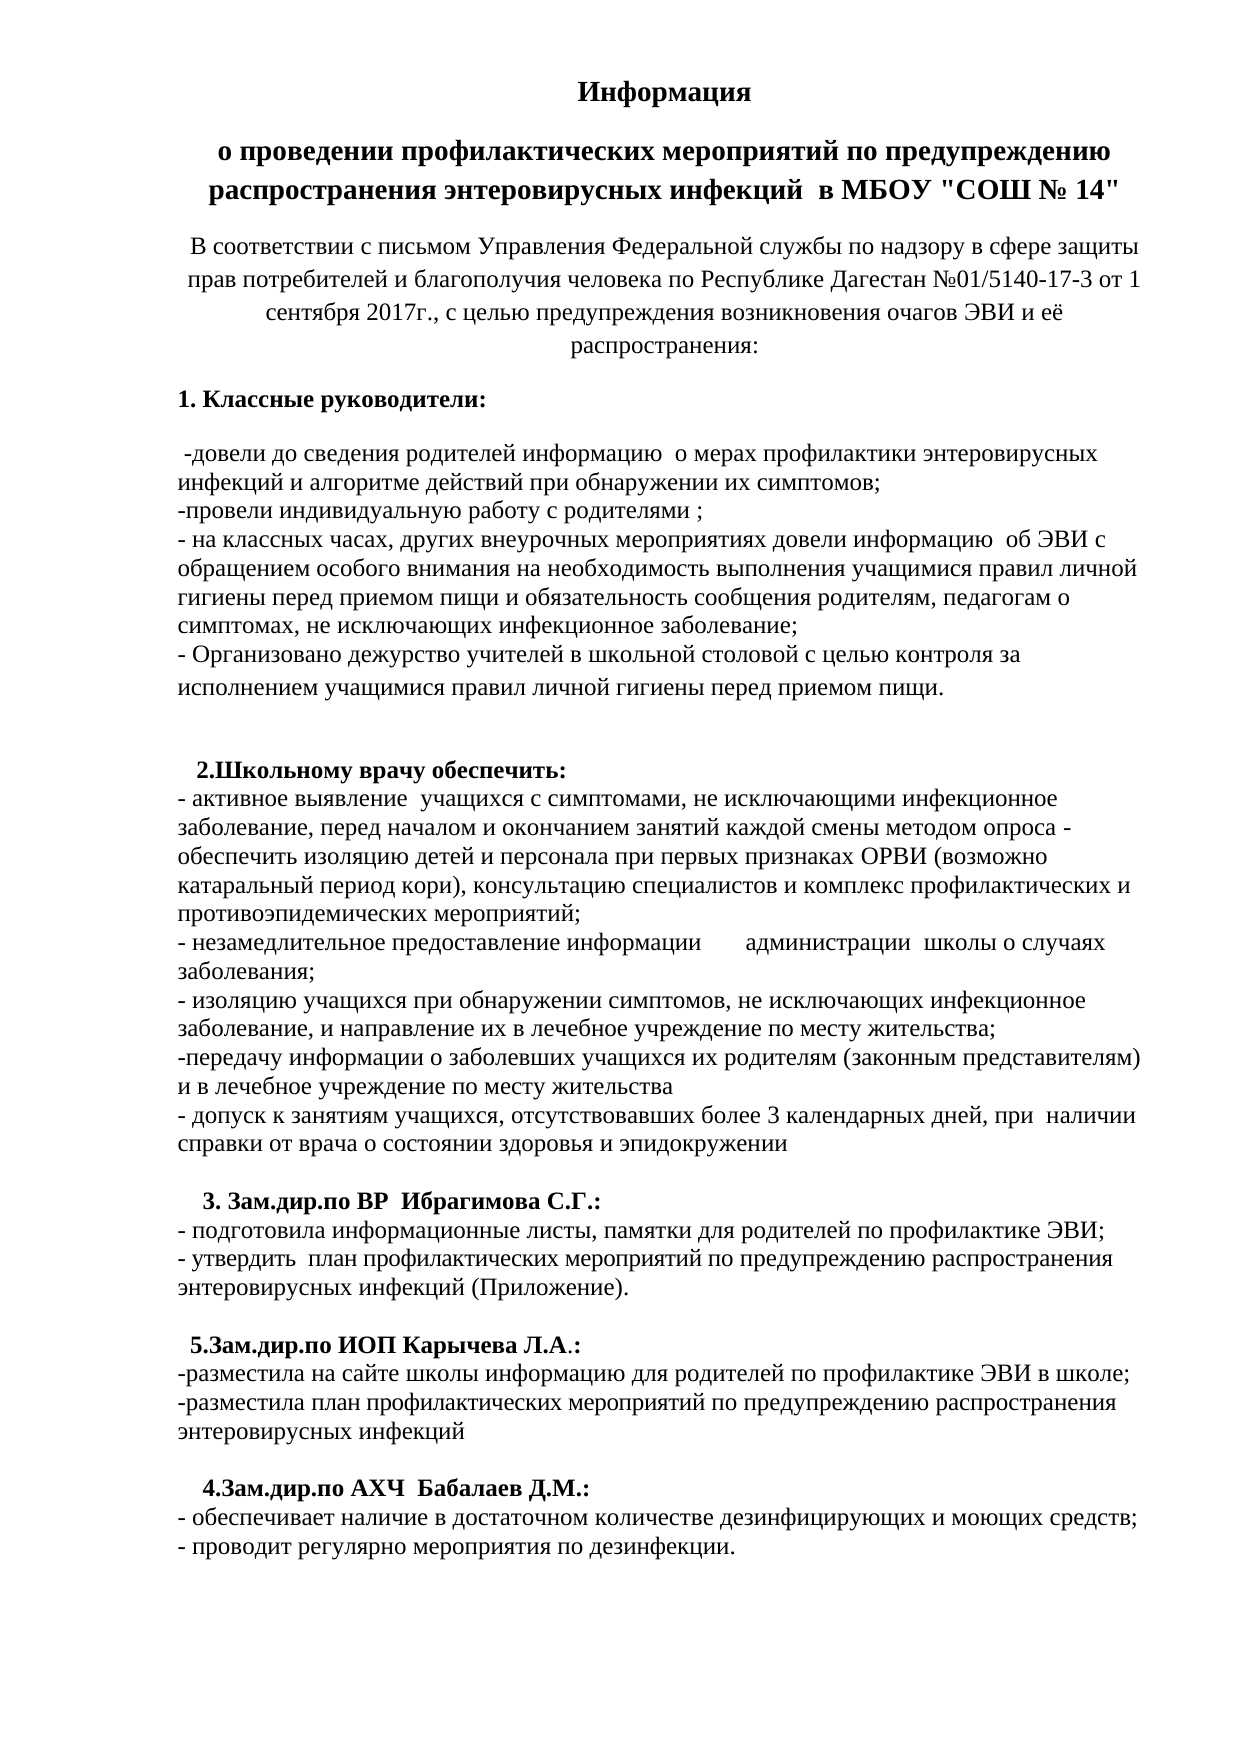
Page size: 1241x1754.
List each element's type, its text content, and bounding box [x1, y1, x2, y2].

text - утвердить план профилактических мероприятий по предупреждению распространения энтеровирусных инфекций (Приложение). [177, 1243, 1152, 1301]
text -разместила на сайте школы информацию для родителей по профилактике ЭВИ в школе; [177, 1358, 1152, 1387]
text - обеспечивает наличие в достаточном количестве дезинфицирующих и моющих средств; [177, 1502, 1152, 1531]
text Информация [177, 74, 1152, 107]
text 1. Классные руководители: [177, 384, 1152, 413]
text - на классных часах, других внеурочных мероприятиях довели информацию об ЭВИ с обращением особого внимания на необходимость выполнения учащимися правил личной гигиены перед приемом пищи и обязательность сообщения родителям, педагогам о симптомах, не исключающих инфекционное заболевание; [177, 524, 1152, 639]
text - активное выявление учащихся с симптомами, не исключающими инфекционное заболевание, перед началом и окончанием занятий каждой смены методом опроса - обеспечить изоляцию детей и персонала при первых признаках ОРВИ (возможно катаральный период кори), консультацию специалистов и комплекс профилактических и противоэпидемических мероприятий; [177, 783, 1152, 927]
text - допуск к занятиям учащихся, отсутствовавших более 3 календарных дней, при наличии справки от врача о состоянии здоровья и эпидокружении [177, 1100, 1152, 1157]
text - изоляцию учащихся при обнаружении симптомов, не исключающих инфекционное заболевание, и направление их в лечебное учреждение по месту жительства; [177, 985, 1152, 1042]
text 5.Зам.дир.по ИОП Карычева Л.А.: [177, 1330, 1152, 1358]
text - проводит регулярно мероприятия по дезинфекции. [177, 1531, 1152, 1560]
text В соответствии с письмом Управления Федеральной службы по надзору в сфере защиты прав потребителей и благополучия человека по Республике Дагестан №01/5140-17-3 от 1 сентября 2017г., с целью предупреждения возникновения очагов ЭВИ и её распространения: [177, 231, 1152, 359]
text 4.Зам.дир.по АХЧ Бабалаев Д.М.: [177, 1473, 1152, 1502]
text - подготовила информационные листы, памятки для родителей по профилактике ЭВИ; [177, 1215, 1152, 1243]
text - незамедлительное предоставление информации администрации школы о случаях заболевания; [177, 927, 1152, 985]
text 2.Школьному врачу обеспечить: [177, 755, 1152, 783]
text -провели индивидуальную работу с родителями ; [177, 495, 1152, 524]
text 3. Зам.дир.по ВР Ибрагимова С.Г.: [177, 1186, 1152, 1215]
text о проведении профилактических мероприятий по предупреждению распространения энтеровирусных инфекций в МБОУ "СОШ № 14" [177, 133, 1152, 205]
text -разместила план профилактических мероприятий по предупреждению распространения энтеровирусных инфекций [177, 1387, 1152, 1445]
text - Организовано дежурство учителей в школьной столовой с целью контроля за исполнением учащимися правил личной гигиены перед приемом пищи. [177, 639, 1150, 701]
text -довели до сведения родителей информацию о мерах профилактики энтеровирусных инфекций и алгоритме действий при обнаружении их симптомов; [177, 438, 1152, 495]
text -передачу информации о заболевших учащихся их родителям (законным представителям) и в лечебное учреждение по месту жительства [177, 1042, 1152, 1100]
